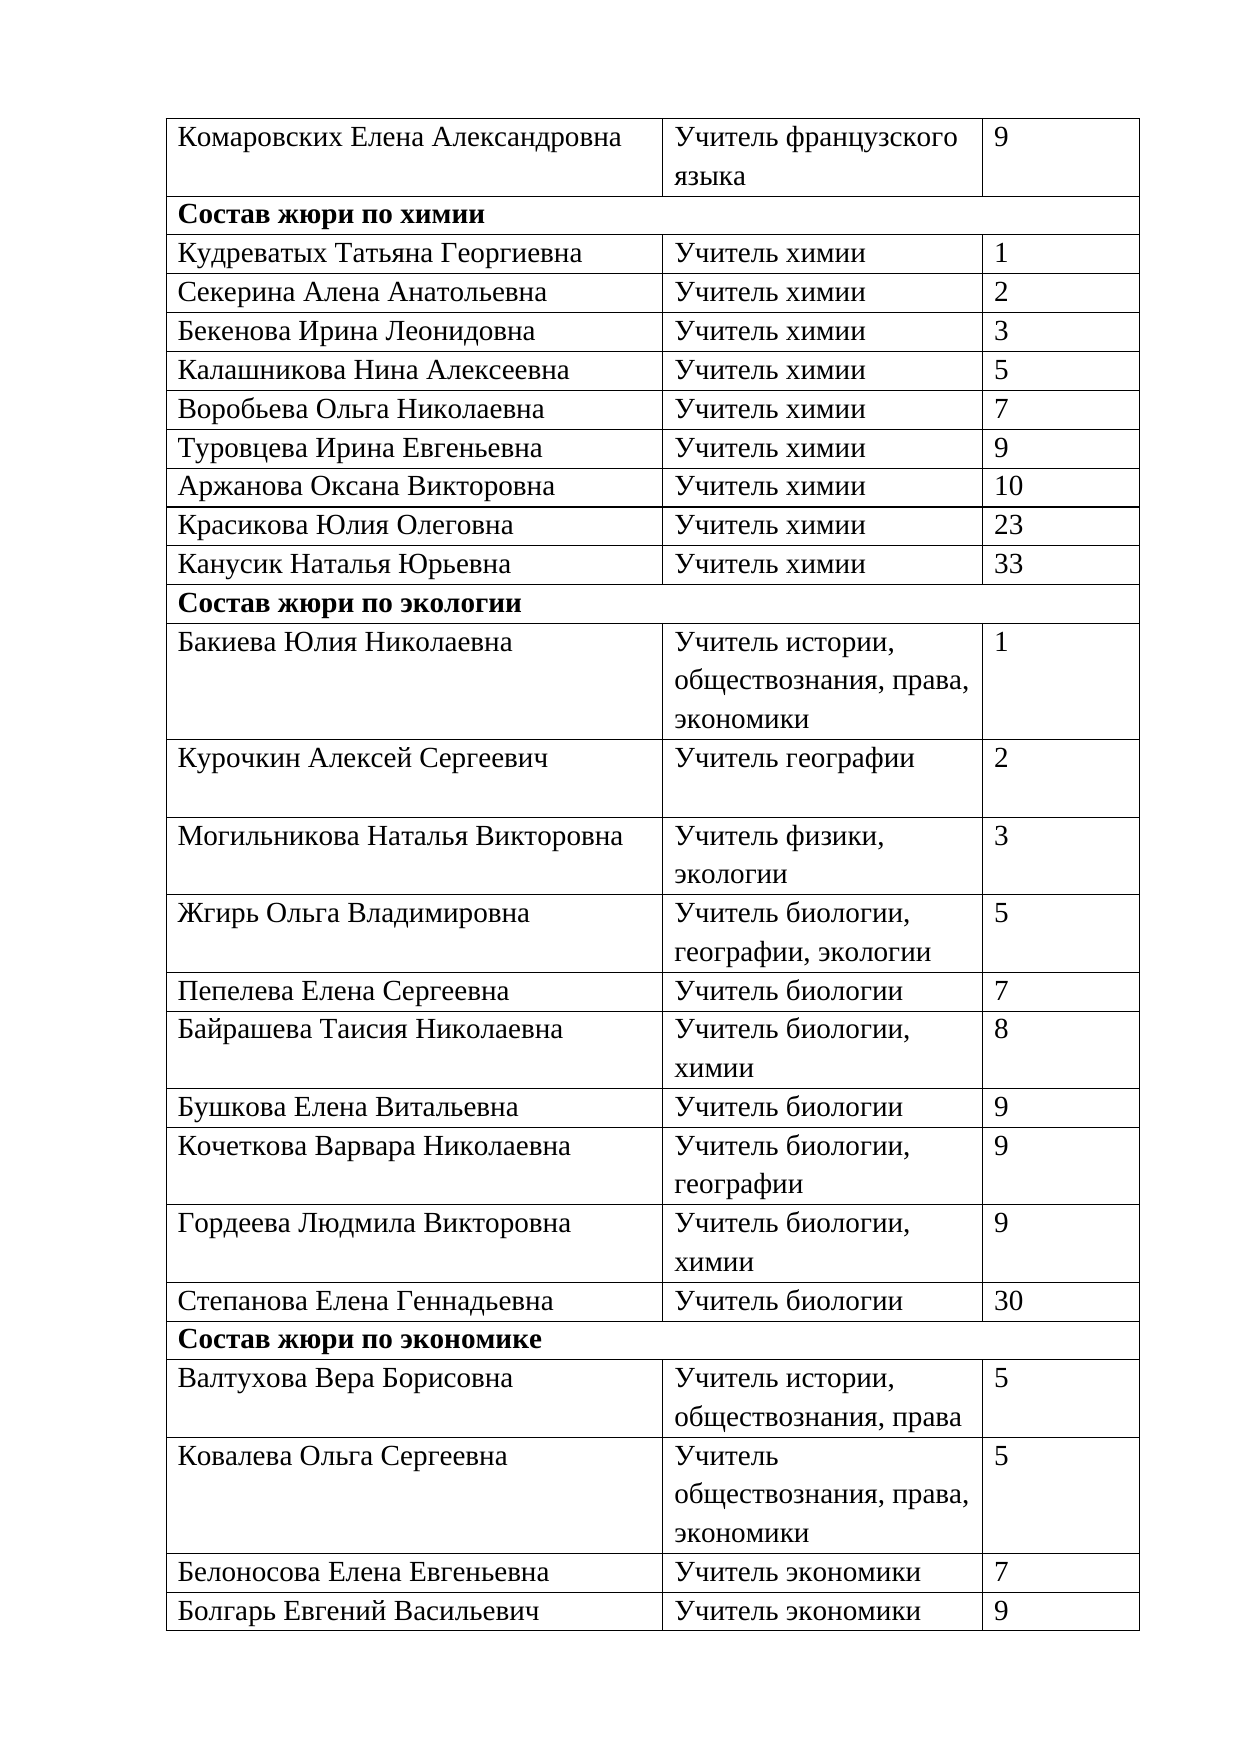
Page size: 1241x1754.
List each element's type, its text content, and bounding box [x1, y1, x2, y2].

table_cell Учитель обществознания, права, экономики [663, 1438, 982, 1553]
table_cell 9 [983, 1205, 1139, 1282]
table_cell Учитель химии [663, 235, 982, 273]
table_cell Учитель экономики [663, 1593, 982, 1630]
table_cell 3 [983, 313, 1139, 351]
table_cell Учитель химии [663, 352, 982, 390]
table_cell Байрашева Таисия Николаевна [167, 1012, 662, 1088]
table_cell 30 [983, 1283, 1139, 1321]
table_cell Учитель экономики [663, 1554, 982, 1592]
table_cell 5 [983, 1438, 1139, 1553]
table_cell 9 [983, 1128, 1139, 1204]
table_cell Пепелева Елена Сергеевна [167, 973, 662, 1011]
table_cell Белоносова Елена Евгеньевна [167, 1554, 662, 1592]
table_cell Состав жюри по экономике [167, 1322, 1139, 1359]
table_cell Валтухова Вера Борисовна [167, 1360, 662, 1437]
table_cell Канусик Наталья Юрьевна [167, 546, 662, 584]
table_cell Степанова Елена Геннадьевна [167, 1283, 662, 1321]
table_cell Курочкин Алексей Сергеевич [167, 740, 662, 817]
table_cell 1 [983, 235, 1139, 273]
table_cell Учитель истории, обществознания, права [663, 1360, 982, 1437]
table_cell Калашникова Нина Алексеевна [167, 352, 662, 390]
table_cell Состав жюри по химии [167, 197, 1139, 234]
table_cell Состав жюри по экологии [167, 585, 1139, 623]
table_cell Бекенова Ирина Леонидовна [167, 313, 662, 351]
table_cell Учитель химии [663, 391, 982, 429]
table_cell 9 [983, 430, 1139, 467]
table_cell 7 [983, 1554, 1139, 1592]
table_cell 8 [983, 1012, 1139, 1088]
table_cell 7 [983, 973, 1139, 1011]
table_cell Учитель биологии, химии [663, 1205, 982, 1282]
table_cell Воробьева Ольга Николаевна [167, 391, 662, 429]
table_cell 23 [983, 508, 1139, 545]
table_cell Туровцева Ирина Евгеньевна [167, 430, 662, 467]
table_cell Учитель химии [663, 546, 982, 584]
table_cell Учитель химии [663, 430, 982, 467]
table_cell Могильникова Наталья Викторовна [167, 818, 662, 894]
table_cell Кочеткова Варвара Николаевна [167, 1128, 662, 1204]
table_cell Бушкова Елена Витальевна [167, 1089, 662, 1127]
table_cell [663, 119, 982, 196]
table_cell Комаровских Елена Александровна [167, 119, 662, 196]
table_cell 5 [983, 895, 1139, 972]
table_cell Бакиева Юлия Николаевна [167, 624, 662, 739]
table_cell 3 [983, 818, 1139, 894]
table_cell Учитель биологии, географии [663, 1128, 982, 1204]
table_cell Ковалева Ольга Сергеевна [167, 1438, 662, 1553]
table_cell Секерина Алена Анатольевна [167, 274, 662, 312]
table_cell 33 [983, 546, 1139, 584]
table_cell 1 [983, 624, 1139, 739]
table_cell Учитель биологии, химии [663, 1012, 982, 1088]
table_cell Учитель истории, обществознания, права, экономики [663, 624, 982, 739]
table_cell Аржанова Оксана Викторовна [167, 469, 662, 506]
table_cell Учитель химии [663, 508, 982, 545]
table_cell Кудреватых Татьяна Георгиевна [167, 235, 662, 273]
table_cell 5 [983, 352, 1139, 390]
table_cell Учитель физики, экологии [663, 818, 982, 894]
table_cell Учитель химии [663, 274, 982, 312]
table_cell Учитель химии [663, 313, 982, 351]
table_cell Красикова Юлия Олеговна [167, 508, 662, 545]
table_cell Учитель химии [663, 469, 982, 506]
table_cell 9 [983, 119, 1139, 196]
table_cell 2 [983, 274, 1139, 312]
table_cell Жгирь Ольга Владимировна [167, 895, 662, 972]
table_cell 7 [983, 391, 1139, 429]
table_cell Учитель биологии, географии, экологии [663, 895, 982, 972]
table_cell 2 [983, 740, 1139, 817]
table_cell 9 [983, 1089, 1139, 1127]
table_cell Учитель биологии [663, 1283, 982, 1321]
table_cell 5 [983, 1360, 1139, 1437]
table_cell Учитель биологии [663, 973, 982, 1011]
table_cell Учитель биологии [663, 1089, 982, 1127]
table_cell Учитель географии [663, 740, 982, 817]
table_cell Болгарь Евгений Васильевич [167, 1593, 662, 1630]
table_cell 10 [983, 469, 1139, 506]
table_cell 9 [983, 1593, 1139, 1630]
table_cell Гордеева Людмила Викторовна [167, 1205, 662, 1282]
